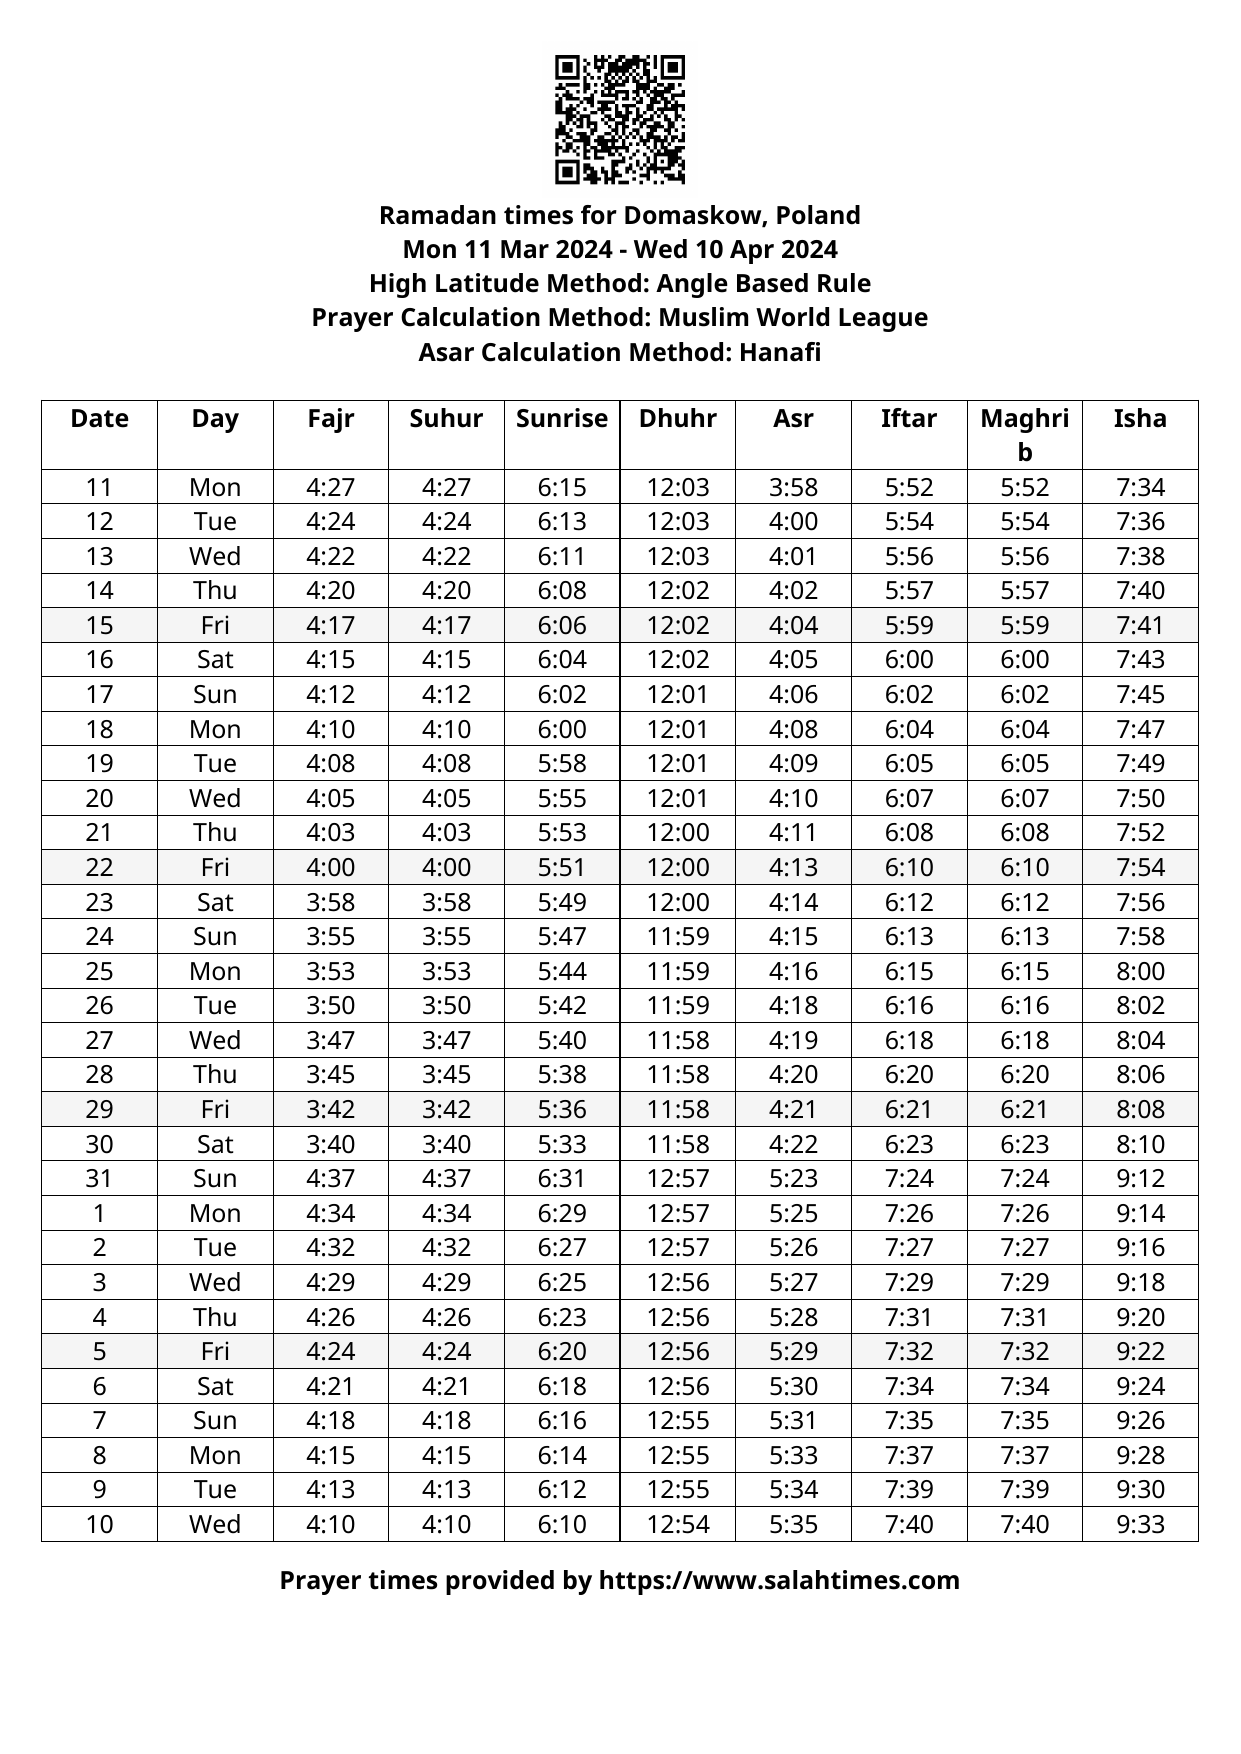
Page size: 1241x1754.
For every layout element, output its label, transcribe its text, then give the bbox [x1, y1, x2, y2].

table_cell 4:17 [389, 608, 504, 642]
table_cell 10 [42, 1507, 157, 1541]
table_cell 4:15 [274, 643, 388, 676]
table_cell 9:18 [1083, 1265, 1198, 1299]
table_cell 7:26 [852, 1196, 967, 1229]
table_cell 7 [42, 1404, 157, 1437]
table_cell 4:21 [736, 1092, 851, 1126]
table_cell 5:40 [505, 1023, 619, 1057]
table_cell 7:29 [852, 1265, 967, 1299]
table_cell 12:03 [621, 539, 735, 572]
table_cell 5:55 [505, 781, 619, 814]
table_cell 11:58 [621, 1092, 735, 1126]
table_header Date [42, 401, 157, 469]
table_cell Sun [158, 1161, 273, 1195]
table_cell 1 [42, 1196, 157, 1229]
table_cell 4:13 [389, 1473, 504, 1506]
table_cell Thu [158, 1300, 273, 1333]
table_cell 5:54 [968, 504, 1082, 538]
table_cell Sun [158, 677, 273, 711]
table_cell 12:03 [621, 504, 735, 538]
table_cell 3:50 [389, 989, 504, 1022]
table_cell 5:56 [968, 539, 1082, 572]
table_cell 11 [42, 470, 157, 503]
table_cell 6:13 [505, 504, 619, 538]
table_cell 4:10 [389, 712, 504, 745]
table_cell 6:06 [505, 608, 619, 642]
text Asar Calculation Method: Hanafi [42, 334, 1198, 368]
table_cell 6:11 [505, 539, 619, 572]
table_cell 4:32 [274, 1231, 388, 1264]
text Mon 11 Mar 2024 - Wed 10 Apr 2024 [42, 232, 1198, 266]
table_cell 6:25 [505, 1265, 619, 1299]
table_cell 6:18 [968, 1023, 1082, 1057]
table_cell 21 [42, 816, 157, 849]
table_cell 4:20 [736, 1058, 851, 1091]
table_cell 4:14 [736, 885, 851, 918]
table_header Day [158, 401, 273, 469]
table_cell 6:20 [852, 1058, 967, 1091]
table_cell 5:33 [736, 1438, 851, 1472]
table_cell 9:24 [1083, 1369, 1198, 1402]
table_cell 6:13 [968, 919, 1082, 953]
table_cell 7:35 [968, 1404, 1082, 1437]
table_cell 20 [42, 781, 157, 814]
table_cell Thu [158, 1058, 273, 1091]
table_cell Sat [158, 1369, 273, 1402]
table_cell 7:31 [968, 1300, 1082, 1333]
table_cell 4:21 [274, 1369, 388, 1402]
table_cell 4:15 [736, 919, 851, 953]
text Prayer Calculation Method: Muslim World League [42, 300, 1198, 334]
table_cell Wed [158, 1507, 273, 1541]
table_cell 8:08 [1083, 1092, 1198, 1126]
table_cell 5:57 [852, 574, 967, 607]
table_header Isha [1083, 401, 1198, 469]
table_cell 13 [42, 539, 157, 572]
table_cell 26 [42, 989, 157, 1022]
table_cell 31 [42, 1161, 157, 1195]
table_cell 12:57 [621, 1231, 735, 1264]
table_cell 5:56 [852, 539, 967, 572]
table_cell 7:39 [852, 1473, 967, 1506]
table_cell 4:20 [274, 574, 388, 607]
table_cell 3:47 [274, 1023, 388, 1057]
table_cell Tue [158, 746, 273, 780]
table_cell 12:56 [621, 1334, 735, 1368]
table_cell 4:05 [274, 781, 388, 814]
table_cell 9:22 [1083, 1334, 1198, 1368]
table_cell 12:00 [621, 816, 735, 849]
table_cell 27 [42, 1023, 157, 1057]
table_cell 5:27 [736, 1265, 851, 1299]
table_cell 7:43 [1083, 643, 1198, 676]
table_cell 6:08 [505, 574, 619, 607]
table_cell 5:59 [852, 608, 967, 642]
table_cell 4:27 [274, 470, 388, 503]
table_cell 12 [42, 504, 157, 538]
table_cell 6:02 [505, 677, 619, 711]
table_cell 12:55 [621, 1404, 735, 1437]
table_cell 5:25 [736, 1196, 851, 1229]
table_cell 4:27 [389, 470, 504, 503]
table_cell 19 [42, 746, 157, 780]
table_cell 6:18 [852, 1023, 967, 1057]
table_cell 4:00 [389, 850, 504, 884]
table_cell 8:00 [1083, 954, 1198, 987]
table_cell 5:29 [736, 1334, 851, 1368]
table_cell 4:15 [274, 1438, 388, 1472]
table_cell 14 [42, 574, 157, 607]
table_cell 6:23 [505, 1300, 619, 1333]
table_cell Wed [158, 539, 273, 572]
table_cell 5:42 [505, 989, 619, 1022]
table_cell 3:42 [389, 1092, 504, 1126]
table_cell 6:05 [852, 746, 967, 780]
table_cell Tue [158, 1231, 273, 1264]
table_cell 3:55 [389, 919, 504, 953]
table_cell 4:24 [389, 504, 504, 538]
table_cell 4:10 [274, 1507, 388, 1541]
table_cell 5:38 [505, 1058, 619, 1091]
table_cell 5:34 [736, 1473, 851, 1506]
table_cell 3:40 [389, 1127, 504, 1160]
table_header Suhur [389, 401, 504, 469]
table_cell 22 [42, 850, 157, 884]
table_cell 4:24 [389, 1334, 504, 1368]
table_cell 4:13 [736, 850, 851, 884]
table_cell 30 [42, 1127, 157, 1160]
table_cell 7:38 [1083, 539, 1198, 572]
table_cell 4:05 [736, 643, 851, 676]
table_cell 6:10 [968, 850, 1082, 884]
table_cell 3:58 [274, 885, 388, 918]
table_cell 6:31 [505, 1161, 619, 1195]
table_cell 6:12 [968, 885, 1082, 918]
table_cell 11:59 [621, 919, 735, 953]
table_cell 2 [42, 1231, 157, 1264]
table_cell Wed [158, 1265, 273, 1299]
table_cell 6:05 [968, 746, 1082, 780]
table_cell 4:29 [389, 1265, 504, 1299]
table_cell 4:11 [736, 816, 851, 849]
text Prayer times provided by https://www.salahtimes.com [42, 1563, 1198, 1597]
table_cell 12:01 [621, 781, 735, 814]
table_cell Mon [158, 1196, 273, 1229]
table_cell 7:27 [852, 1231, 967, 1264]
table_cell Wed [158, 1023, 273, 1057]
table_cell 3:42 [274, 1092, 388, 1126]
table_cell Mon [158, 954, 273, 987]
table_cell Thu [158, 574, 273, 607]
table_cell Fri [158, 1334, 273, 1368]
table_cell 4:03 [274, 816, 388, 849]
table_cell 12:01 [621, 746, 735, 780]
table_cell 5:47 [505, 919, 619, 953]
table_header Asr [736, 401, 851, 469]
table_cell 4:26 [274, 1300, 388, 1333]
table_cell 6:16 [852, 989, 967, 1022]
table_header Sunrise [505, 401, 619, 469]
table_cell 7:39 [968, 1473, 1082, 1506]
table_cell 4:03 [389, 816, 504, 849]
table_cell 6:15 [852, 954, 967, 987]
table_cell 11:59 [621, 954, 735, 987]
table_cell 7:37 [852, 1438, 967, 1472]
table_cell 4:00 [736, 504, 851, 538]
table_cell 9:26 [1083, 1404, 1198, 1437]
table_cell 6:00 [505, 712, 619, 745]
table_cell 5:52 [852, 470, 967, 503]
table_cell 6:27 [505, 1231, 619, 1264]
table_cell 12:00 [621, 850, 735, 884]
table_cell 4:09 [736, 746, 851, 780]
table_cell 4:26 [389, 1300, 504, 1333]
table_cell 6:20 [968, 1058, 1082, 1091]
table_cell 4:22 [736, 1127, 851, 1160]
table_cell Wed [158, 781, 273, 814]
table_cell 4:10 [274, 712, 388, 745]
table_cell Sun [158, 919, 273, 953]
table_cell 7:40 [1083, 574, 1198, 607]
table_cell 4:22 [274, 539, 388, 572]
table_cell 9:12 [1083, 1161, 1198, 1195]
table_cell Fri [158, 850, 273, 884]
table_cell Tue [158, 504, 273, 538]
table_cell 25 [42, 954, 157, 987]
table_cell 6:16 [968, 989, 1082, 1022]
table_cell 12:56 [621, 1369, 735, 1402]
table_cell 4:02 [736, 574, 851, 607]
table_cell 6:21 [968, 1092, 1082, 1126]
table_cell 4:34 [389, 1196, 504, 1229]
table_cell 4:29 [274, 1265, 388, 1299]
table_cell 7:32 [852, 1334, 967, 1368]
table_cell 3:58 [736, 470, 851, 503]
table_cell 7:56 [1083, 885, 1198, 918]
table_cell Sat [158, 643, 273, 676]
table_header Maghrib [968, 401, 1082, 469]
table_cell 7:27 [968, 1231, 1082, 1264]
table_cell 4:22 [389, 539, 504, 572]
table_cell 4:21 [389, 1369, 504, 1402]
table_cell 6:15 [968, 954, 1082, 987]
table_cell 9:28 [1083, 1438, 1198, 1472]
table_cell 4:37 [274, 1161, 388, 1195]
table_cell 4:04 [736, 608, 851, 642]
table_cell 23 [42, 885, 157, 918]
table_cell 4:12 [389, 677, 504, 711]
table_cell 4:24 [274, 1334, 388, 1368]
table_cell 4:13 [274, 1473, 388, 1506]
table_cell 5:51 [505, 850, 619, 884]
table_cell 7:35 [852, 1404, 967, 1437]
table_cell 9:20 [1083, 1300, 1198, 1333]
table_cell 3:40 [274, 1127, 388, 1160]
table_cell 7:40 [852, 1507, 967, 1541]
table_cell 6:16 [505, 1404, 619, 1437]
table_cell 6:21 [852, 1092, 967, 1126]
table_cell 4:18 [274, 1404, 388, 1437]
table_cell 4:15 [389, 643, 504, 676]
table_cell 6:18 [505, 1369, 619, 1402]
table_cell 24 [42, 919, 157, 953]
table_cell 4:06 [736, 677, 851, 711]
table_cell 6:12 [852, 885, 967, 918]
table_cell 7:26 [968, 1196, 1082, 1229]
table_cell 4:10 [736, 781, 851, 814]
table_cell 3:47 [389, 1023, 504, 1057]
table_cell 11:58 [621, 1127, 735, 1160]
table_cell 12:57 [621, 1196, 735, 1229]
table_cell 4:24 [274, 504, 388, 538]
picture [542, 41, 699, 198]
table_cell 6:10 [505, 1507, 619, 1541]
table_cell 4:10 [389, 1507, 504, 1541]
table_cell 6:29 [505, 1196, 619, 1229]
table_cell Fri [158, 608, 273, 642]
table_cell 5:35 [736, 1507, 851, 1541]
table_cell 3:53 [389, 954, 504, 987]
table_cell Mon [158, 470, 273, 503]
table_cell 7:29 [968, 1265, 1082, 1299]
table_cell 4:05 [389, 781, 504, 814]
table_cell Tue [158, 1473, 273, 1506]
table_cell 8:04 [1083, 1023, 1198, 1057]
table_cell 4:18 [389, 1404, 504, 1437]
table_cell 11:59 [621, 989, 735, 1022]
table_cell 6:07 [852, 781, 967, 814]
table_cell 6:02 [968, 677, 1082, 711]
table_cell Mon [158, 1438, 273, 1472]
table_cell 5:49 [505, 885, 619, 918]
table_cell 12:55 [621, 1473, 735, 1506]
table_cell 4:12 [274, 677, 388, 711]
table_cell 11:58 [621, 1058, 735, 1091]
table_cell 8 [42, 1438, 157, 1472]
table_cell 7:32 [968, 1334, 1082, 1368]
table_cell 6:14 [505, 1438, 619, 1472]
table_cell Mon [158, 712, 273, 745]
table_cell 7:34 [1083, 470, 1198, 503]
table_cell 12:02 [621, 608, 735, 642]
table_cell 4:17 [274, 608, 388, 642]
table_cell 9:16 [1083, 1231, 1198, 1264]
table_cell 12:57 [621, 1161, 735, 1195]
table_cell 12:02 [621, 574, 735, 607]
table_cell 3:50 [274, 989, 388, 1022]
table_cell 4:01 [736, 539, 851, 572]
table_cell 29 [42, 1092, 157, 1126]
table_cell 9:33 [1083, 1507, 1198, 1541]
table_cell 5:58 [505, 746, 619, 780]
table_cell 5:23 [736, 1161, 851, 1195]
table_cell 6:23 [968, 1127, 1082, 1160]
table_cell 4:20 [389, 574, 504, 607]
table_cell 6:04 [505, 643, 619, 676]
table_cell 7:24 [968, 1161, 1082, 1195]
table_cell 6:07 [968, 781, 1082, 814]
table_cell 6:13 [852, 919, 967, 953]
table_cell 6:08 [852, 816, 967, 849]
table_cell 7:41 [1083, 608, 1198, 642]
table_cell 6:04 [852, 712, 967, 745]
table_cell 7:36 [1083, 504, 1198, 538]
table_cell 12:56 [621, 1300, 735, 1333]
table_cell 12:01 [621, 712, 735, 745]
table_cell 7:54 [1083, 850, 1198, 884]
table_cell Tue [158, 989, 273, 1022]
table_cell 12:03 [621, 470, 735, 503]
table_cell 6:02 [852, 677, 967, 711]
table_cell 6:00 [968, 643, 1082, 676]
table_cell 7:52 [1083, 816, 1198, 849]
table_cell 4:37 [389, 1161, 504, 1195]
table_cell 7:37 [968, 1438, 1082, 1472]
table_cell 5:57 [968, 574, 1082, 607]
table_cell 5:54 [852, 504, 967, 538]
table_cell 9:30 [1083, 1473, 1198, 1506]
table_cell 4:08 [736, 712, 851, 745]
table_cell 9:14 [1083, 1196, 1198, 1229]
table_cell 9 [42, 1473, 157, 1506]
table_cell 4:16 [736, 954, 851, 987]
table_cell 3:53 [274, 954, 388, 987]
table_cell 6:20 [505, 1334, 619, 1368]
table_cell 8:10 [1083, 1127, 1198, 1160]
table_cell 7:31 [852, 1300, 967, 1333]
table_cell 8:06 [1083, 1058, 1198, 1091]
table_cell 15 [42, 608, 157, 642]
table_cell 7:50 [1083, 781, 1198, 814]
table_cell 3:55 [274, 919, 388, 953]
table_cell 6:15 [505, 470, 619, 503]
table_cell 7:58 [1083, 919, 1198, 953]
table_cell 12:00 [621, 885, 735, 918]
table_cell Thu [158, 816, 273, 849]
table_cell 11:58 [621, 1023, 735, 1057]
table_cell 7:34 [968, 1369, 1082, 1402]
table_cell 3:45 [389, 1058, 504, 1091]
table_cell 4:15 [389, 1438, 504, 1472]
table_cell Sat [158, 1127, 273, 1160]
table_cell 7:24 [852, 1161, 967, 1195]
table_cell 12:02 [621, 643, 735, 676]
table_cell 3:58 [389, 885, 504, 918]
table_header Fajr [274, 401, 388, 469]
text High Latitude Method: Angle Based Rule [42, 266, 1198, 300]
table_cell 12:54 [621, 1507, 735, 1541]
table_cell 6:04 [968, 712, 1082, 745]
table_cell Sun [158, 1404, 273, 1437]
table_cell 12:55 [621, 1438, 735, 1472]
table_cell 7:34 [852, 1369, 967, 1402]
table_cell 5:28 [736, 1300, 851, 1333]
table_cell 4:32 [389, 1231, 504, 1264]
table_cell 28 [42, 1058, 157, 1091]
table_cell 8:02 [1083, 989, 1198, 1022]
table_cell 5:26 [736, 1231, 851, 1264]
table_cell 5 [42, 1334, 157, 1368]
table_cell 16 [42, 643, 157, 676]
table_cell 18 [42, 712, 157, 745]
table_cell 7:49 [1083, 746, 1198, 780]
table_cell 6:00 [852, 643, 967, 676]
table_header Iftar [852, 401, 967, 469]
table_cell 5:53 [505, 816, 619, 849]
table_header Dhuhr [621, 401, 735, 469]
table_cell 4:08 [274, 746, 388, 780]
table_cell 5:31 [736, 1404, 851, 1437]
table_cell 7:45 [1083, 677, 1198, 711]
table_cell 5:36 [505, 1092, 619, 1126]
table_cell 4:08 [389, 746, 504, 780]
table_cell 4:18 [736, 989, 851, 1022]
table_cell 6:10 [852, 850, 967, 884]
table_cell 7:47 [1083, 712, 1198, 745]
table_cell 5:33 [505, 1127, 619, 1160]
table_cell 6:23 [852, 1127, 967, 1160]
table_cell Sat [158, 885, 273, 918]
table_cell 7:40 [968, 1507, 1082, 1541]
table_cell 6:08 [968, 816, 1082, 849]
table_cell 3 [42, 1265, 157, 1299]
table_cell 12:01 [621, 677, 735, 711]
table_cell 5:52 [968, 470, 1082, 503]
table_cell 6:12 [505, 1473, 619, 1506]
table_cell 12:56 [621, 1265, 735, 1299]
table_cell 4:34 [274, 1196, 388, 1229]
table_cell 3:45 [274, 1058, 388, 1091]
table_cell 4 [42, 1300, 157, 1333]
table_cell 5:59 [968, 608, 1082, 642]
table_cell Fri [158, 1092, 273, 1126]
text Ramadan times for Domaskow, Poland [42, 198, 1198, 232]
table_cell 4:19 [736, 1023, 851, 1057]
table_cell 6 [42, 1369, 157, 1402]
table_cell 5:44 [505, 954, 619, 987]
table_cell 5:30 [736, 1369, 851, 1402]
table_cell 17 [42, 677, 157, 711]
table_cell 4:00 [274, 850, 388, 884]
